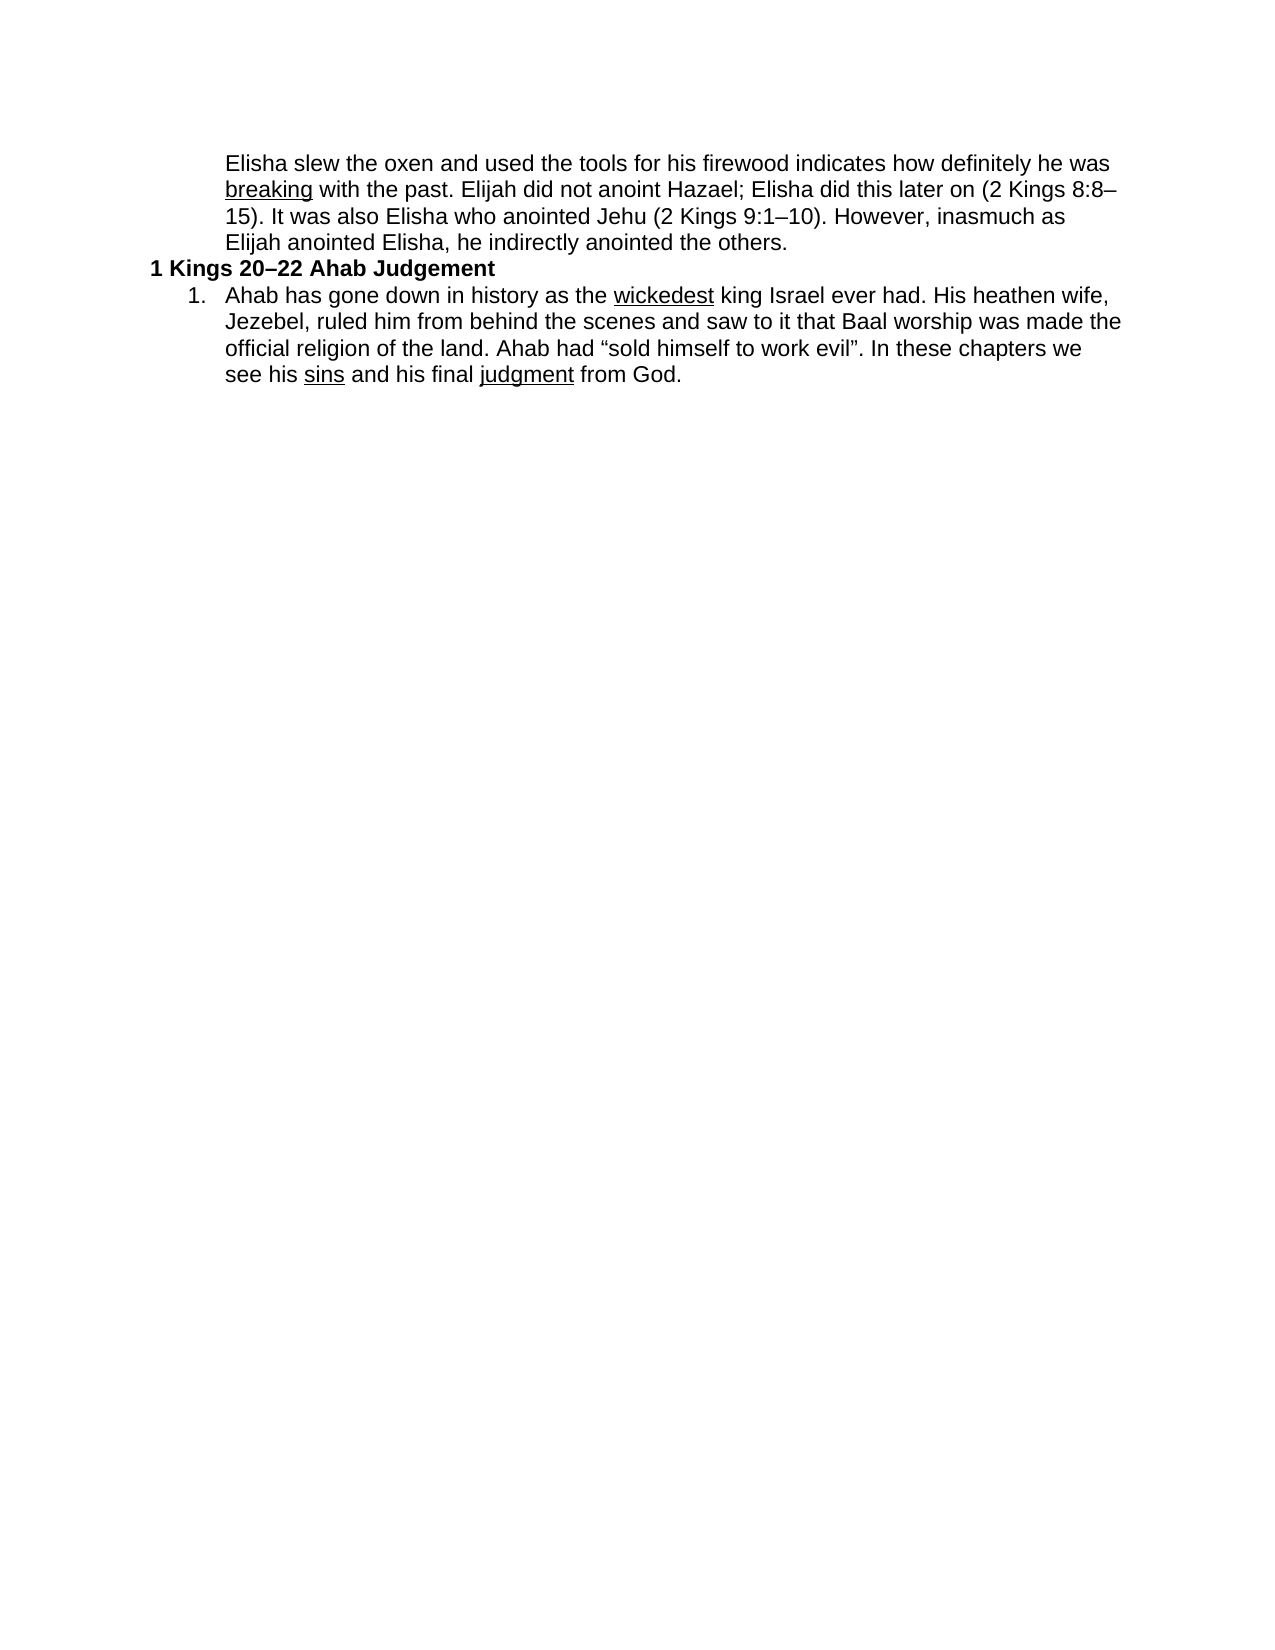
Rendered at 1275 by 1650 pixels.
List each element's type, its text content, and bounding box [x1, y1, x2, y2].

text 1 Kings 20–22 Ahab Judgement [150, 255, 1125, 282]
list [187, 150, 1125, 255]
list Ahab has gone down in history as the wickedest king Israel ever had. His heathen wife, Jezebel, ruled him from behind the scenes and saw to it that Baal worship was made the official religion of the land. Ahab had “sold himself to work evil”. In these chapters we see his sins and his final judgment from God. [187, 282, 1125, 387]
